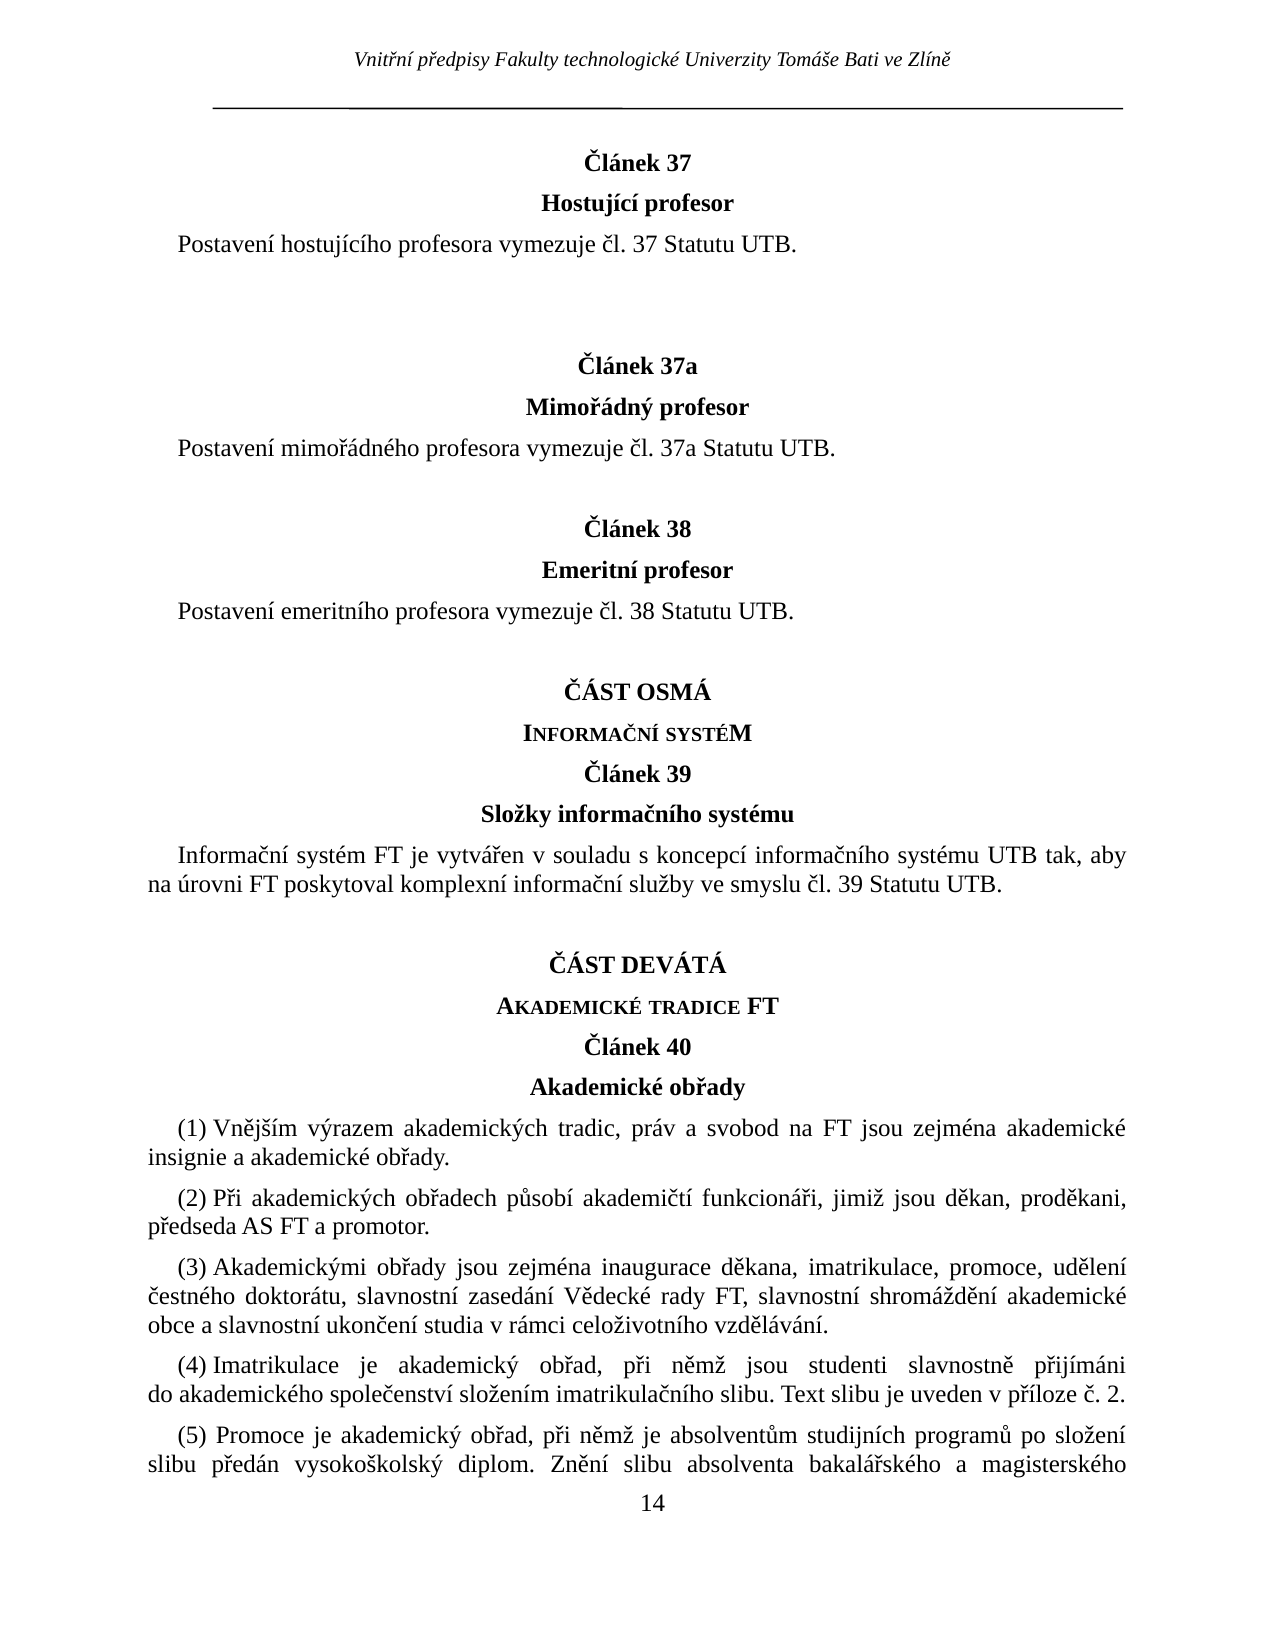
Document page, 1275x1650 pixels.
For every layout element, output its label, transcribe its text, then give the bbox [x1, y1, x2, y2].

text Akademické tradice FT [148, 991, 1127, 1020]
text Složky informačního systému [148, 799, 1127, 828]
text Postavení emeritního profesora vymezuje čl. 38 Statutu UTB. [148, 596, 1127, 624]
text Článek 40 [148, 1032, 1127, 1061]
text Emeritní profesor [148, 555, 1127, 584]
text Článek 38 [148, 514, 1127, 543]
text (3) Akademickými obřady jsou zejména inaugurace děkana, imatrikulace, promoce, udělení čestného doktorátu, slavnostní zasedání Vědecké rady FT, slavnostní shromáždění akademické obce a slavnostní ukončení studia v rámci celoživotního vzdělávání. [148, 1252, 1127, 1338]
text Informační systéM [148, 718, 1127, 747]
text (4) Imatrikulace je akademický obřad, při němž jsou studenti slavnostně přijímáni do akademického společenství složením imatrikulačního slibu. Text slibu je uveden v příloze č. 2. [148, 1350, 1127, 1408]
text Článek 37a [148, 351, 1127, 380]
text Informační systém FT je vytvářen v souladu s koncepcí informačního systému UTB tak, aby na úrovni FT poskytoval komplexní informační služby ve smyslu čl. 39 Statutu UTB. [148, 840, 1127, 898]
text Hostující profesor [148, 188, 1127, 217]
text Postavení mimořádného profesora vymezuje čl. 37a Statutu UTB. [148, 433, 1127, 462]
text Mimořádný profesor [148, 392, 1127, 421]
text (1) Vnějším výrazem akademických tradic, práv a svobod na FT jsou zejména akademické insignie a akademické obřady. [148, 1113, 1127, 1171]
text (2) Při akademických obřadech působí akademičtí funkcionáři, jimiž jsou děkan, proděkani, předseda AS FT a promotor. [148, 1183, 1127, 1240]
text Akademické obřady [148, 1072, 1127, 1101]
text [148, 1420, 1127, 1477]
text Článek 37 [148, 148, 1127, 176]
text ČÁST OSMÁ [148, 677, 1127, 706]
text ČÁST DEVÁTÁ [148, 950, 1127, 979]
text Postavení hostujícího profesora vymezuje čl. 37 Statutu UTB. [148, 229, 1127, 258]
text Článek 39 [148, 759, 1127, 787]
